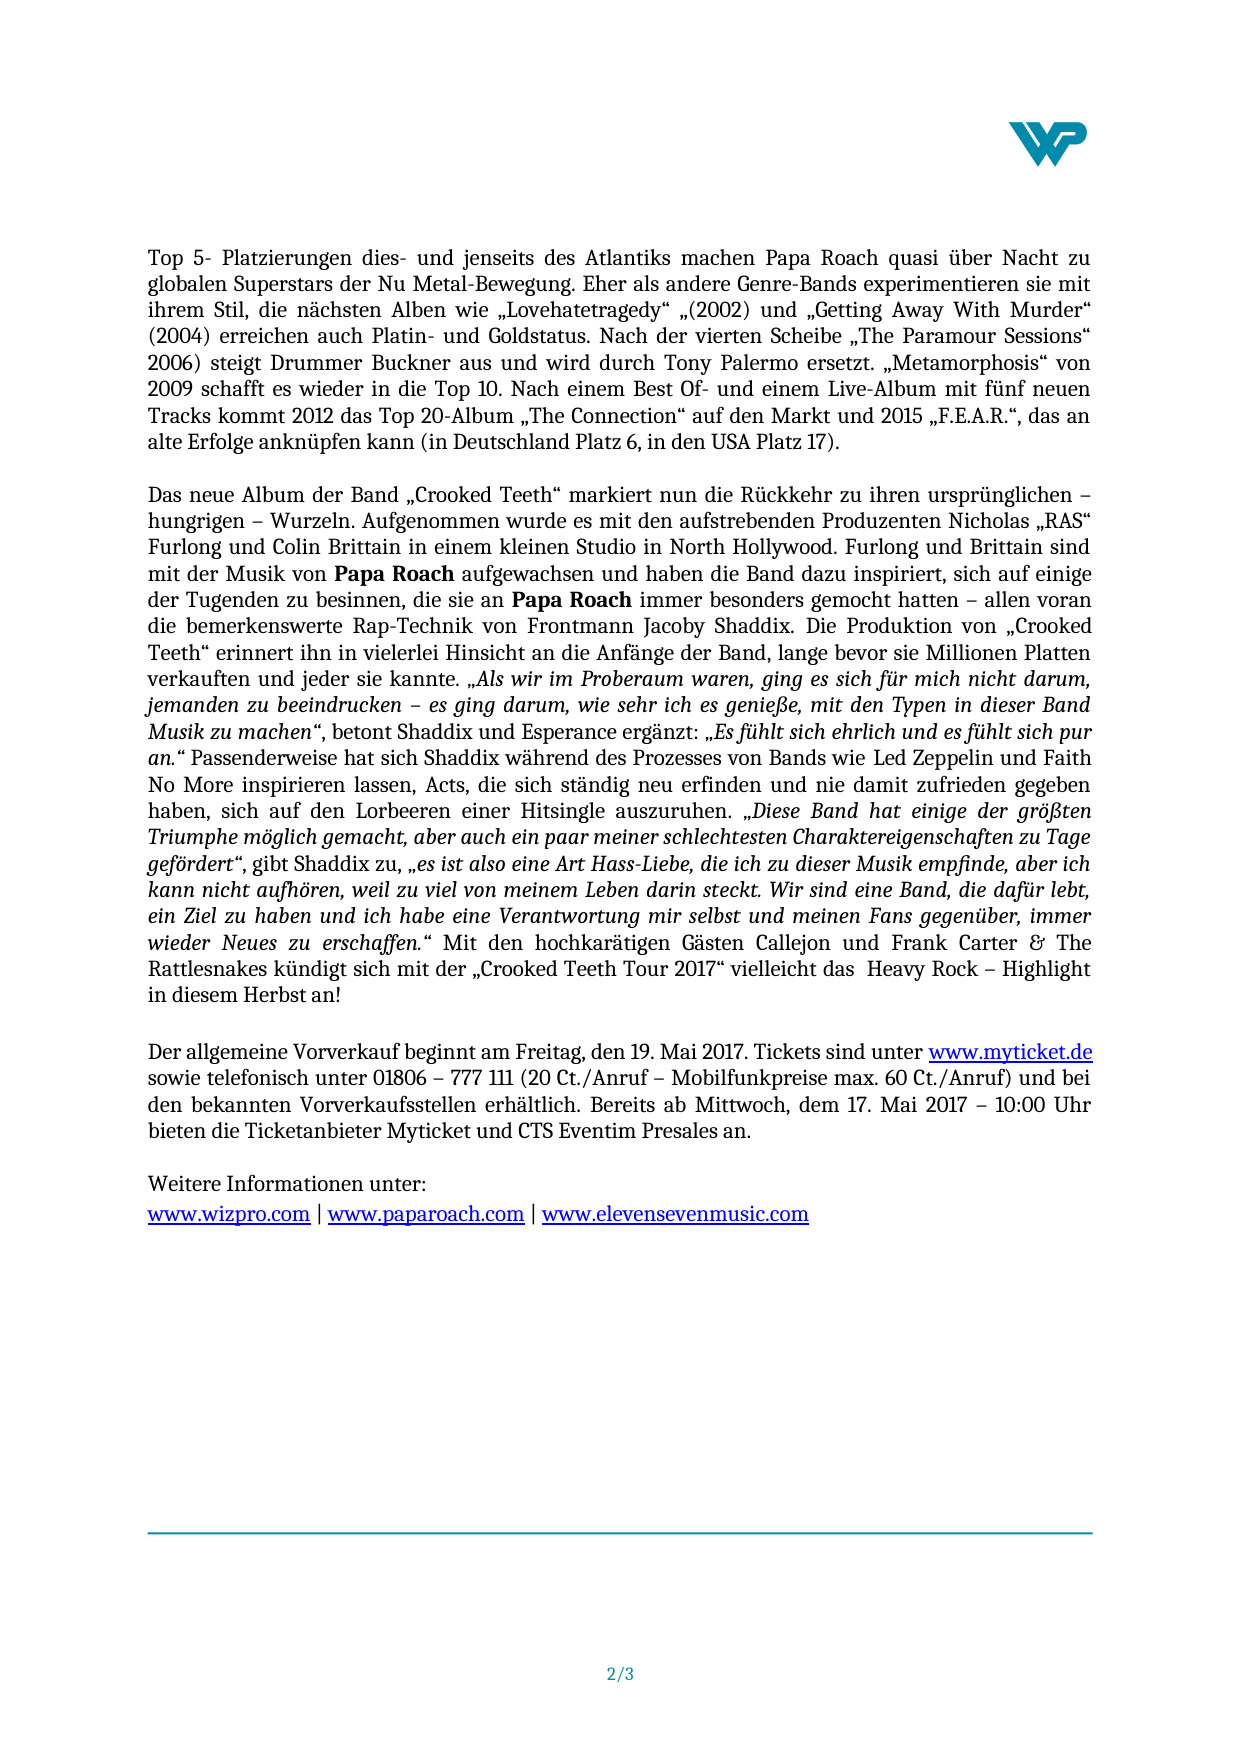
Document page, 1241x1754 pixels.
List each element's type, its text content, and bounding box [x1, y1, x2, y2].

text Weitere Informationen unter: www.wizpro.com | www.paparoach.com | www.elevensevenmusic.com [148, 1171, 1092, 1227]
text Der allgemeine Vorverkauf beginnt am Freitag, den 19. Mai 2017. Tickets sind unter www.myticket.de sowie telefonisch unter 01806 – 777 111 (20 Ct./Anruf – Mobilfunkpreise max. 60 Ct./Anruf) und bei den bekannten Vorverkaufsstellen erhältlich. Bereits ab Mittwoch, dem 17. Mai 2017 – 10:00 Uhr bieten die Ticketanbieter Myticket und CTS Eventim Presales an. [148, 1039, 1092, 1144]
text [148, 244, 1092, 455]
text Das neue Album der Band „Crooked Teeth“ markiert nun die Rückkehr zu ihren ursprünglichen – hungrigen – Wurzeln. Aufgenommen wurde es mit den aufstrebenden Produzenten Nicholas „RAS“ Furlong und Colin Brittain in einem kleinen Studio in North Hollywood. Furlong und Brittain sind mit der Musik von Papa Roach aufgewachsen und haben die Band dazu inspiriert, sich auf einige der Tugenden zu besinnen, die sie an Papa Roach immer besonders gemocht hatten – allen voran die bemerkenswerte Rap-Technik von Frontmann Jacoby Shaddix. Die Produktion von „Crooked Teeth“ erinnert ihn in vielerlei Hinsicht an die Anfänge der Band, lange bevor sie Millionen Platten verkauften und jeder sie kannte. „Als wir im Proberaum waren, ging es sich für mich nicht darum, jemanden zu beeindrucken – es ging darum, wie sehr ich es genieße, mit den Typen in dieser Band Musik zu machen“, betont Shaddix und Esperance ergänzt: „Es fühlt sich ehrlich und es fühlt sich pur an.“ Passenderweise hat sich Shaddix während des Prozesses von Bands wie Led Zeppelin und Faith No More inspirieren lassen, Acts, die sich ständig neu erfinden und nie damit zufrieden gegeben haben, sich auf den Lorbeeren einer Hitsingle auszuruhen. „Diese Band hat einige der größten Triumphe möglich gemacht, aber auch ein paar meiner schlechtesten Charaktereigenschaften zu Tage gefördert“, gibt Shaddix zu, „es ist also eine Art Hass-Liebe, die ich zu dieser Musik empfinde, aber ich kann nicht aufhören, weil zu viel von meinem Leben darin steckt. Wir sind eine Band, die dafür lebt, ein Ziel zu haben und ich habe eine Verantwortung mir selbst und meinen Fans gegenüber, immer wieder Neues zu erschaffen.“ Mit den hochkarätigen Gästen Callejon und Frank Carter & The Rattlesnakes kündigt sich mit der „Crooked Teeth Tour 2017“ vielleicht das Heavy Rock – Highlight in diesem Herbst an! [148, 481, 1092, 1008]
